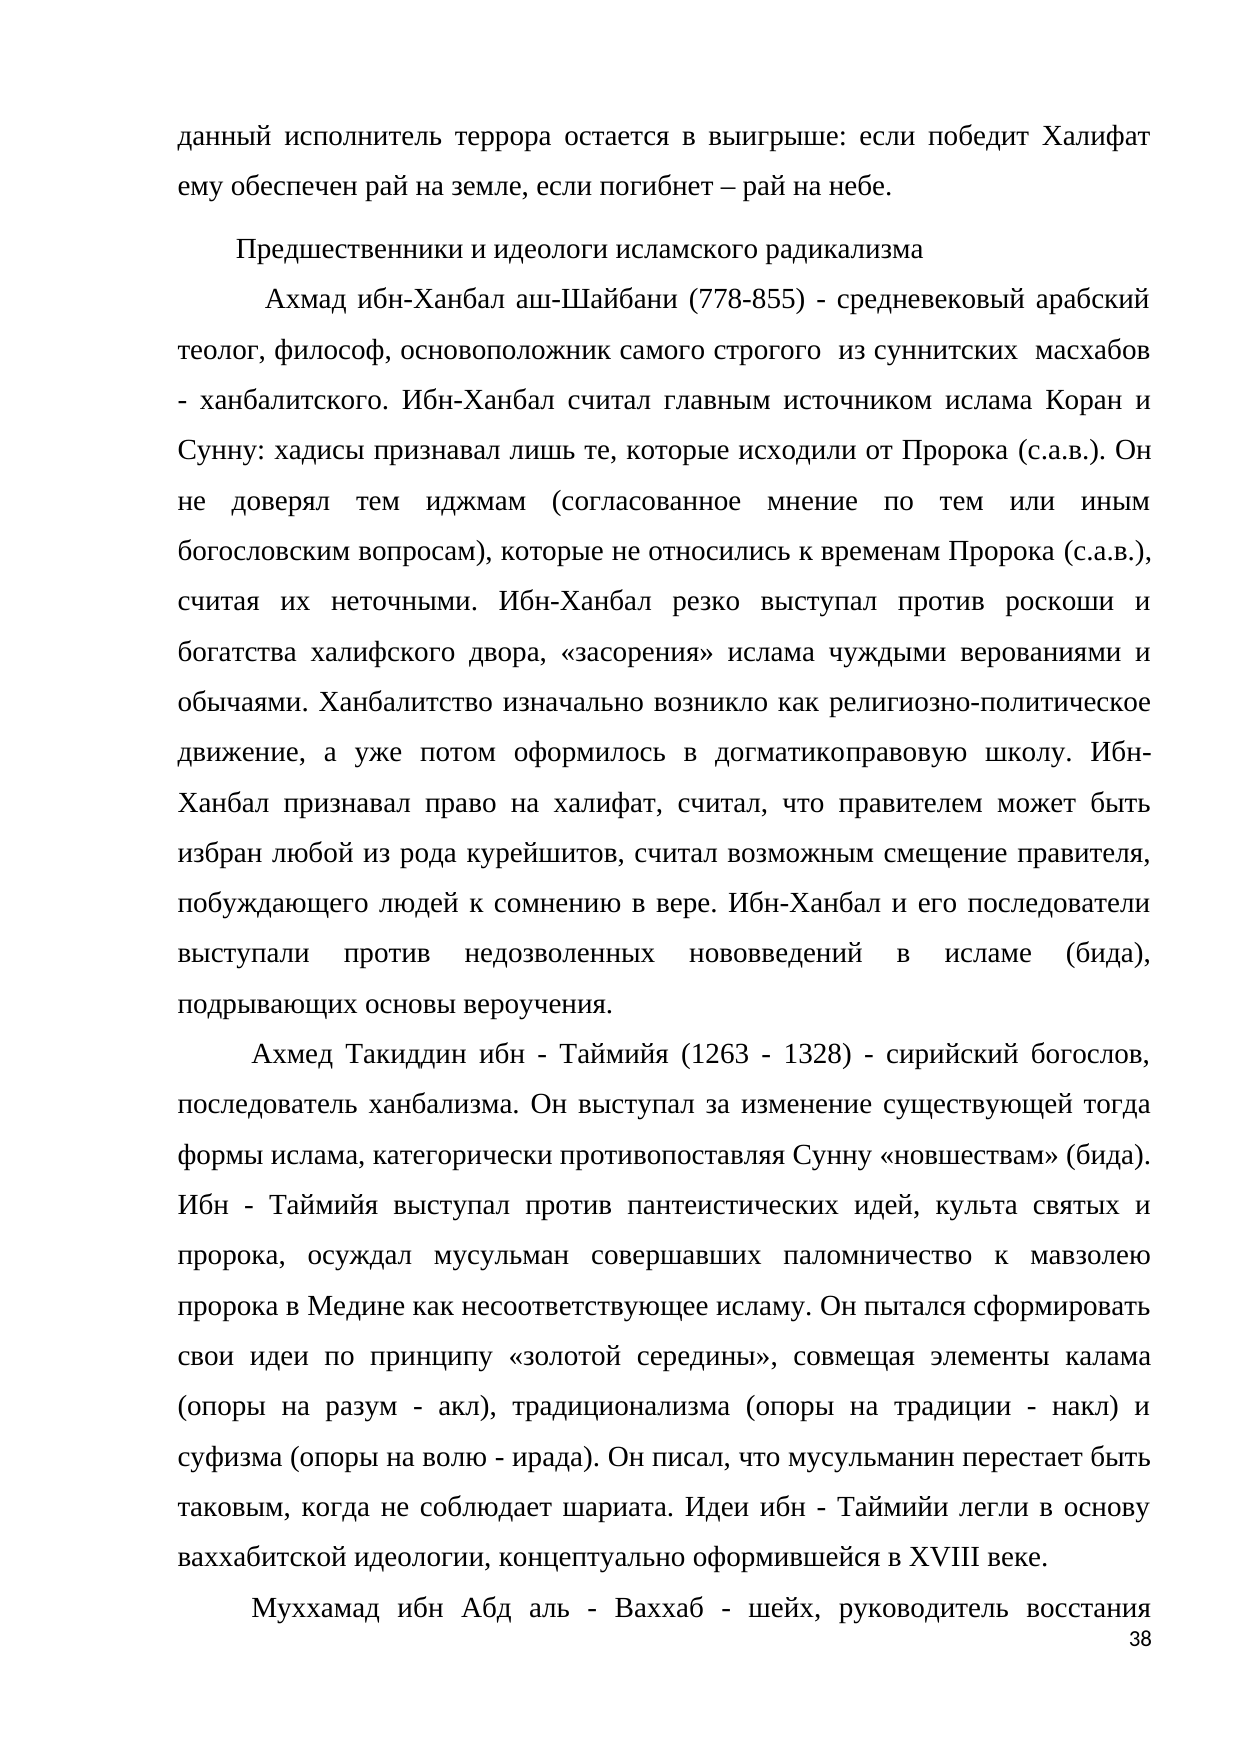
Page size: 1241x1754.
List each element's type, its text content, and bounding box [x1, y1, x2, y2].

text Предшественники и идеологи исламского радикализма [177, 231, 1152, 265]
text Ахмад ибн-Ханбал аш-Шайбани (778-855) - средневековый арабский теолог, философ, основоположник самого строгого из суннитских масхабов - ханбалитского. Ибн-Ханбал считал главным источником ислама Коран и Сунну: хадисы признавал лишь те, которые исходили от Пророка (с.а.в.). Он не доверял тем иджмам (согласованное мнение по тем или иным богословским вопросам), которые не относились к временам Пророка (с.а.в.), считая их неточными. Ибн-Ханбал резко выступал против роскоши и богатства халифского двора, «засорения» ислама чуждыми верованиями и обычаями. Ханбалитство изначально возникло как религиозно-политическое движение, а уже потом оформилось в догматикоправовую школу. Ибн-Ханбал признавал право на халифат, считал, что правителем может быть избран любой из рода курейшитов, считал возможным смещение правителя, побуждающего людей к сомнению в вере. Ибн-Ханбал и его последователи выступали против недозволенных нововведений в исламе (бида), подрывающих основы вероучения. [177, 282, 1152, 1019]
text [177, 118, 1152, 202]
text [177, 1590, 1152, 1623]
text Ахмед Такиддин ибн - Таймийя (1263 - 1328) - сирийский богослов, последователь ханбализма. Он выступал за изменение существующей тогда формы ислама, категорически противопоставляя Сунну «новшествам» (бида). Ибн - Таймийя выступал против пантеистических идей, культа святых и пророка, осуждал мусульман совершавших паломничество к мавзолею пророка в Медине как несоответствующее исламу. Он пытался сформировать свои идеи по принципу «золотой середины», совмещая элементы калама (опоры на разум - акл), традиционализма (опоры на традиции - накл) и суфизма (опоры на волю - ирада). Он писал, что мусульманин перестает быть таковым, когда не соблюдает шариата. Идеи ибн - Таймийи легли в основу ваххабитской идеологии, концептуально оформившейся в XVIII веке. [177, 1036, 1152, 1573]
